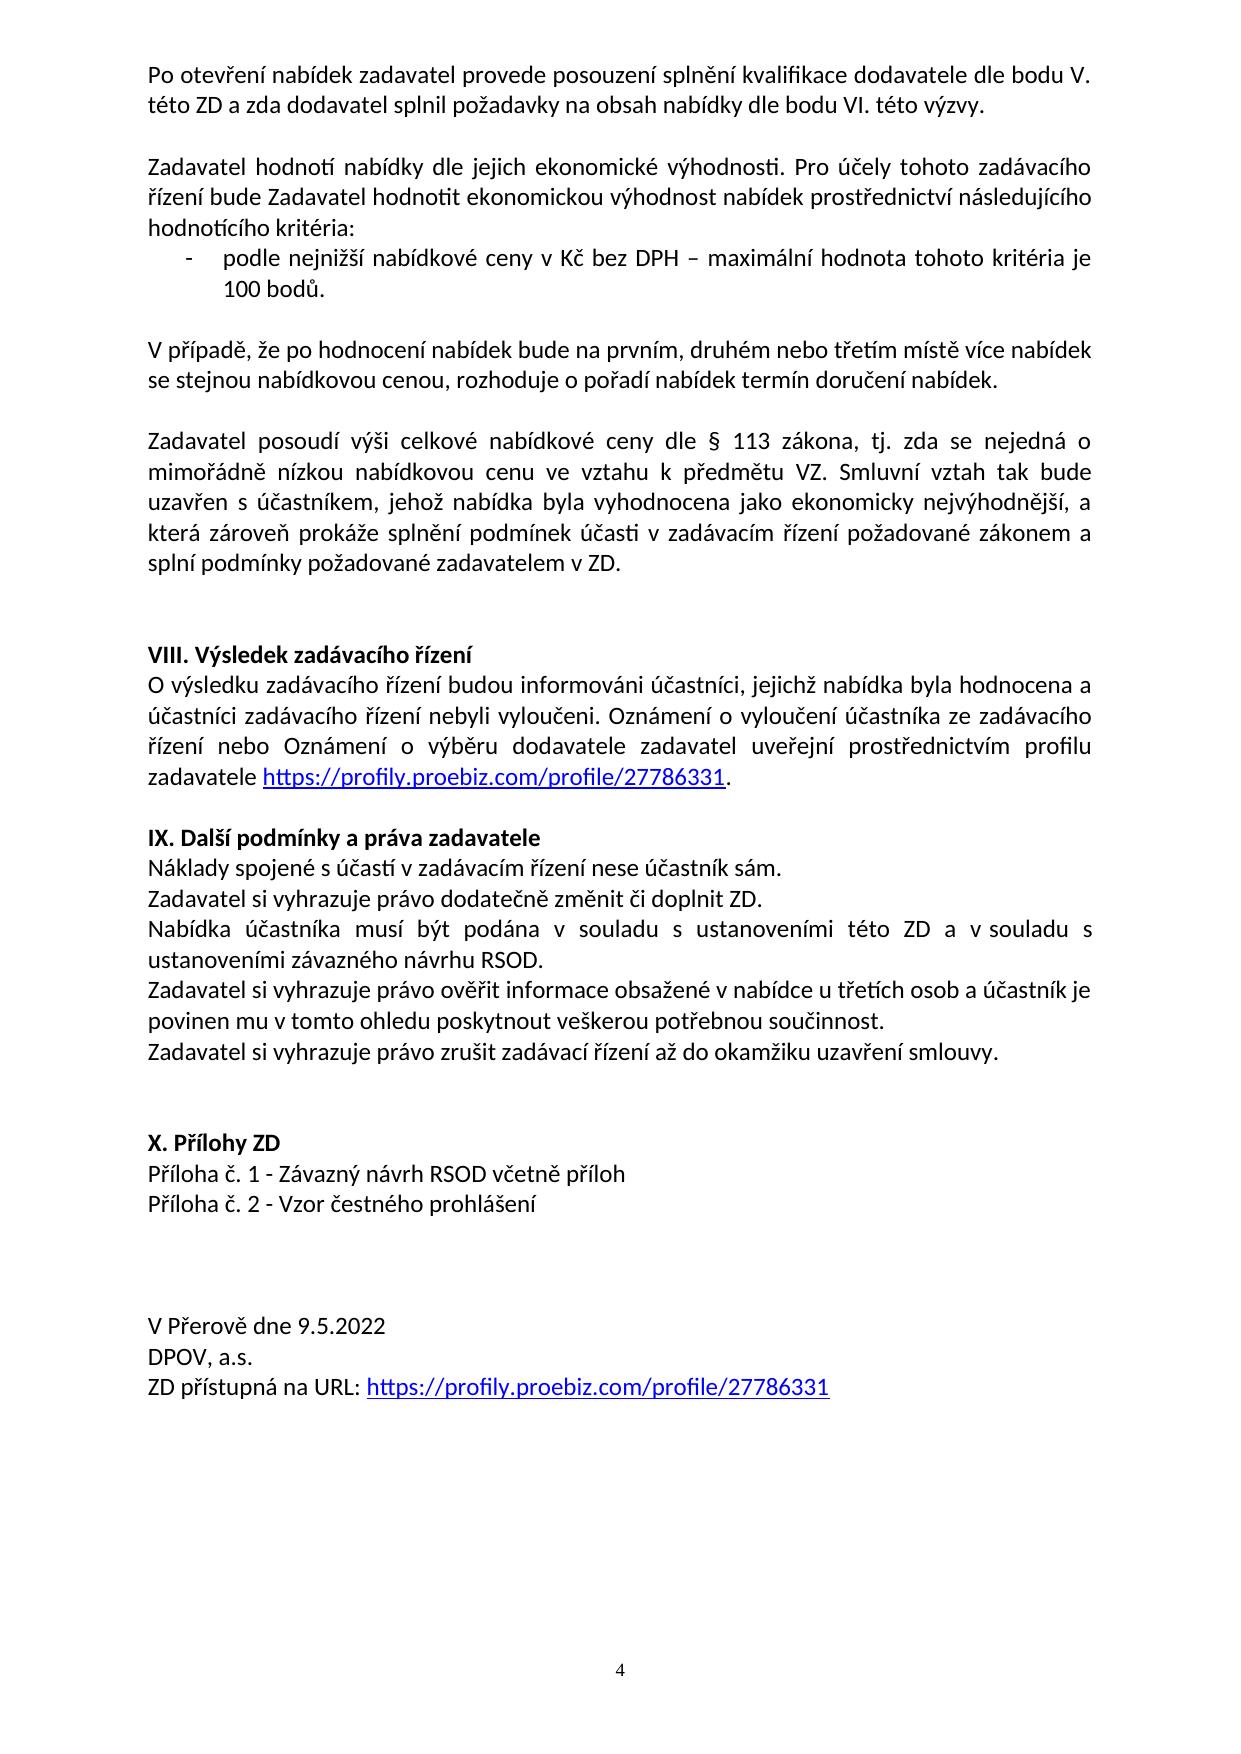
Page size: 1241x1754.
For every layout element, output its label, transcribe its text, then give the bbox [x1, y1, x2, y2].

text X. Přílohy ZD [148, 1127, 1093, 1158]
text Zadavatel si vyhrazuje právo zrušit zadávací řízení až do okamžiku uzavření smlouvy. [148, 1036, 1093, 1066]
text Zadavatel posoudí výši celkové nabídkové ceny dle § 113 zákona, tj. zda se nejedná o mimořádně nízkou nabídkovou cenu ve vztahu k předmětu VZ. Smluvní vztah tak bude uzavřen s účastníkem, jehož nabídka byla vyhodnocena jako ekonomicky nejvýhodnější, a která zároveň prokáže splnění podmínek účasti v zadávacím řízení požadované zákonem a splní podmínky požadované zadavatelem v ZD. [148, 425, 1093, 578]
text V Přerově dne 9.5.2022 [148, 1310, 1093, 1341]
list podle nejnižší nabídkové ceny v Kč bez DPH – maximální hodnota tohoto kritéria je 100 bodů. [185, 242, 1093, 303]
text Po otevření nabídek zadavatel provede posouzení splnění kvalifikace dodavatele dle bodu V. této ZD a zda dodavatel splnil požadavky na obsah nabídky dle bodu VI. této výzvy. [148, 59, 1093, 120]
text O výsledku zadávacího řízení budou informováni účastníci, jejichž nabídka byla hodnocena a účastníci zadávacího řízení nebyli vyloučeni. Oznámení o vyloučení účastníka ze zadávacího řízení nebo Oznámení o výběru dodavatele zadavatel uveřejní prostřednictvím profilu zadavatele https://profily.proebiz.com/profile/27786331. [148, 669, 1093, 792]
text Zadavatel si vyhrazuje právo ověřit informace obsažené v nabídce u třetích osob a účastník je povinen mu v tomto ohledu poskytnout veškerou potřebnou součinnost. [148, 975, 1093, 1036]
text Příloha č. 2 - Vzor čestného prohlášení [148, 1188, 1093, 1219]
text V případě, že po hodnocení nabídek bude na prvním, druhém nebo třetím místě více nabídek se stejnou nabídkovou cenou, rozhoduje o pořadí nabídek termín doručení nabídek. [148, 334, 1093, 395]
text Zadavatel hodnotí nabídky dle jejich ekonomické výhodnosti. Pro účely tohoto zadávacího řízení bude Zadavatel hodnotit ekonomickou výhodnost nabídek prostřednictví následujícího hodnotícího kritéria: [148, 151, 1093, 242]
text Příloha č. 1 - Závazný návrh RSOD včetně příloh [148, 1158, 1093, 1188]
text DPOV, a.s. [148, 1341, 1093, 1371]
text IX. Další podmínky a práva zadavatele [148, 822, 1093, 853]
text ZD přístupná na URL: https://profily.proebiz.com/profile/27786331 [148, 1371, 1093, 1402]
text Nabídka účastníka musí být podána v souladu s ustanoveními této ZD a v souladu s ustanoveními závazného návrhu RSOD. [148, 914, 1093, 975]
text VIII. Výsledek zadávacího řízení [148, 639, 1093, 669]
text Náklady spojené s účastí v zadávacím řízení nese účastník sám. [148, 853, 1093, 883]
text Zadavatel si vyhrazuje právo dodatečně změnit či doplnit ZD. [148, 883, 1093, 914]
